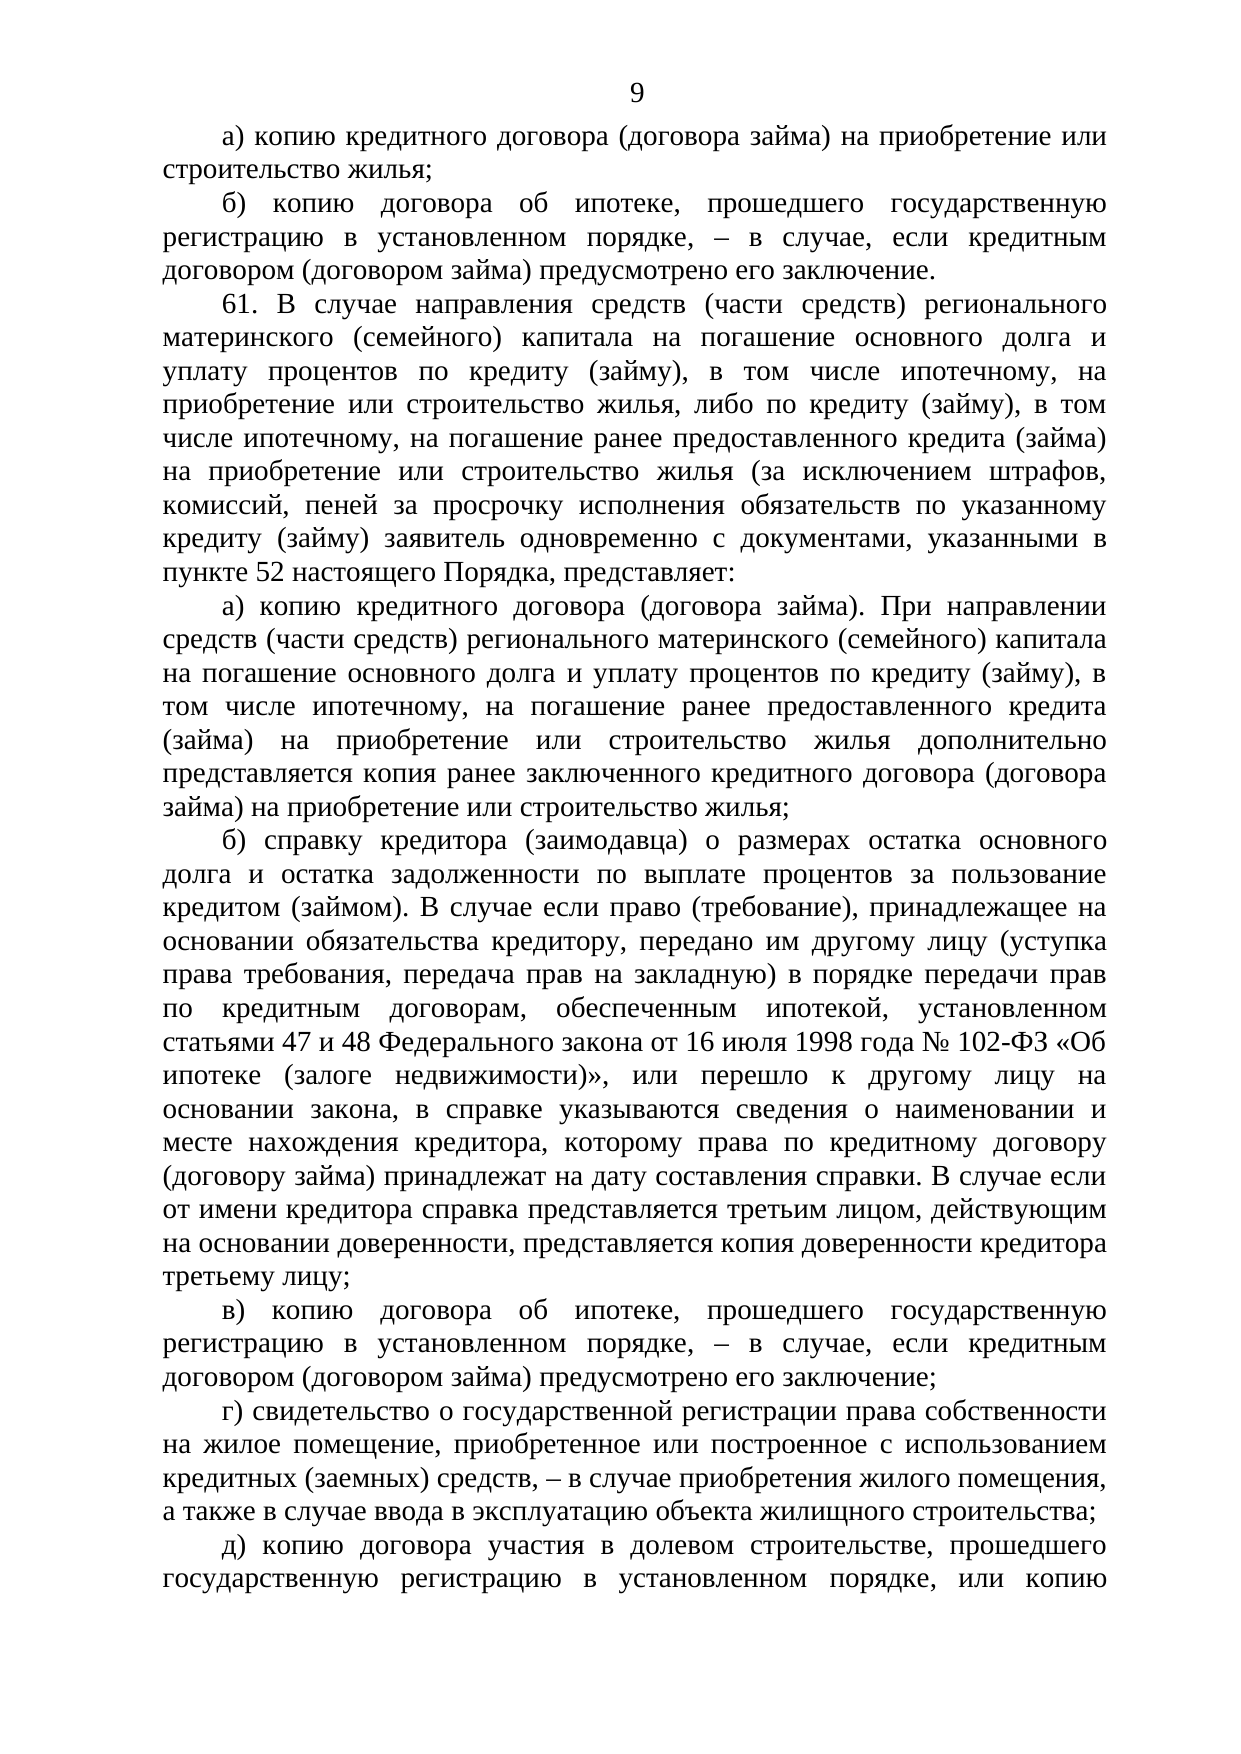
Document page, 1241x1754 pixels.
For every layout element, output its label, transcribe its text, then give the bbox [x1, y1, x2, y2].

text б) копию договора об ипотеке, прошедшего государственную регистрацию в установленном порядке, – в случае, если кредитным договором (договором займа) предусмотрено его заключение. [162, 185, 1107, 286]
text в) копию договора об ипотеке, прошедшего государственную регистрацию в установленном порядке, – в случае, если кредитным договором (договором займа) предусмотрено его заключение; [162, 1292, 1107, 1393]
text 61. В случае направления средств (части средств) регионального материнского (семейного) капитала на погашение основного долга и уплату процентов по кредиту (займу), в том числе ипотечному, на приобретение или строительство жилья, либо по кредиту (займу), в том числе ипотечному, на погашение ранее предоставленного кредита (займа) на приобретение или строительство жилья (за исключением штрафов, комиссий, пеней за просрочку исполнения обязательств по указанному кредиту (займу) заявитель одновременно с документами, указанными в пункте 52 настоящего Порядка, представляет: [162, 286, 1107, 588]
text б) справку кредитора (заимодавца) о размерах остатка основного долга и остатка задолженности по выплате процентов за пользование кредитом (займом). В случае если право (требование), принадлежащее на основании обязательства кредитору, передано им другому лицу (уступка права требования, передача прав на закладную) в порядке передачи прав по кредитным договорам, обеспеченным ипотекой, установленном статьями 47 и 48 Федерального закона от 16 июля 1998 года № 102-ФЗ «Об ипотеке (залоге недвижимости)», или перешло к другому лицу на основании закона, в справке указываются сведения о наименовании и месте нахождения кредитора, которому права по кредитному договору (договору займа) принадлежат на дату составления справки. В случае если от имени кредитора справка представляется третьим лицом, действующим на основании доверенности, представляется копия доверенности кредитора третьему лицу; [162, 822, 1107, 1292]
text г) свидетельство о государственной регистрации права собственности на жилое помещение, приобретенное или построенное с использованием кредитных (заемных) средств, – в случае приобретения жилого помещения, а также в случае ввода в эксплуатацию объекта жилищного строительства; [162, 1393, 1107, 1527]
text а) копию кредитного договора (договора займа) на приобретение или строительство жилья; [162, 118, 1107, 185]
text а) копию кредитного договора (договора займа). При направлении средств (части средств) регионального материнского (семейного) капитала на погашение основного долга и уплату процентов по кредиту (займу), в том числе ипотечному, на погашение ранее предоставленного кредита (займа) на приобретение или строительство жилья дополнительно представляется копия ранее заключенного кредитного договора (договора займа) на приобретение или строительство жилья; [162, 588, 1107, 822]
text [162, 1527, 1107, 1594]
